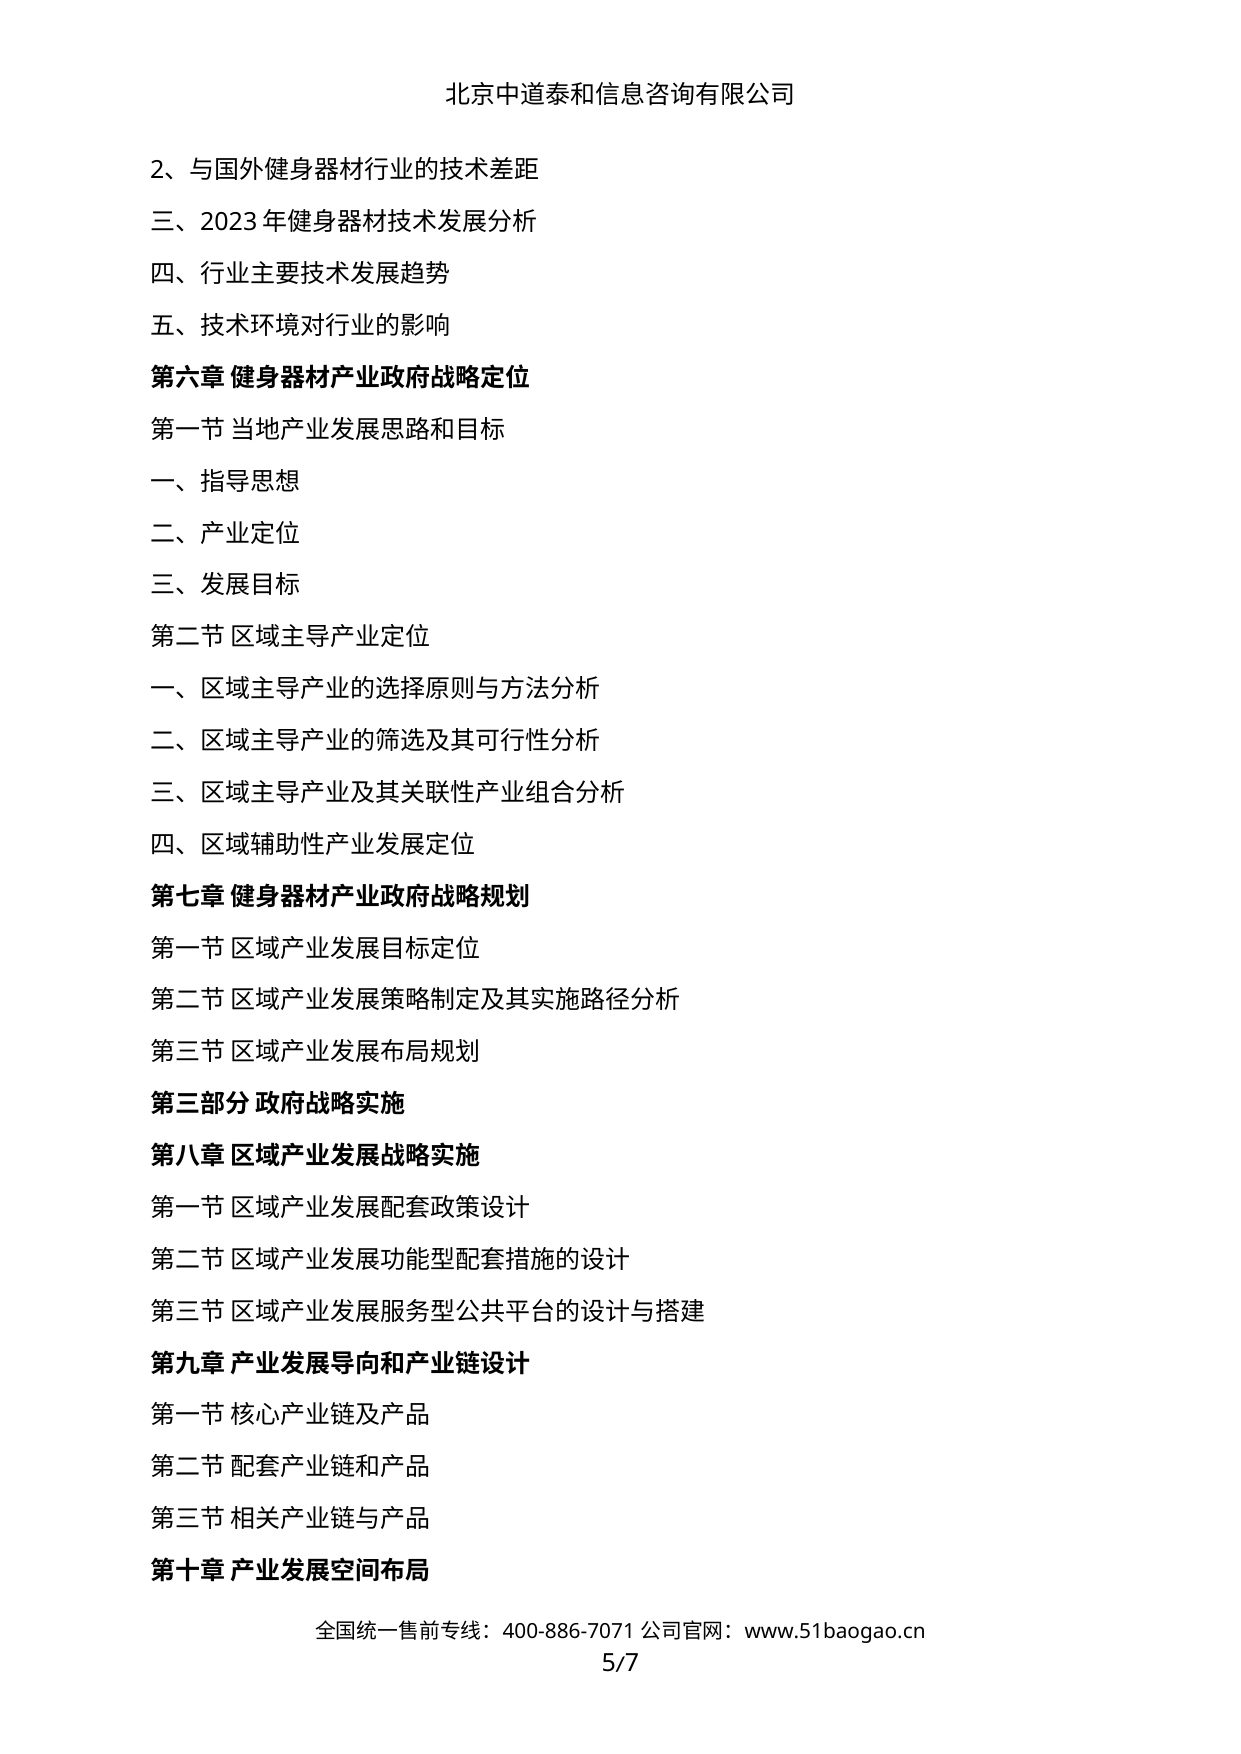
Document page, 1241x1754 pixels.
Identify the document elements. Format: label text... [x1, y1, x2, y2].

text 二、区域主导产业的筛选及其可行性分析 [150, 721, 1090, 757]
text 一、指导思想 [150, 461, 1090, 497]
text 第一节 区域产业发展目标定位 [150, 928, 1090, 964]
text 三、2023年健身器材技术发展分析 [150, 202, 1090, 238]
text 第二节 区域产业发展策略制定及其实施路径分析 [150, 980, 1090, 1016]
text 第一节 核心产业链及产品 [150, 1395, 1090, 1431]
text 二、产业定位 [150, 513, 1090, 549]
text 四、区域辅助性产业发展定位 [150, 824, 1090, 861]
text 第六章 健身器材产业政府战略定位 [150, 357, 1090, 394]
text 第三节 相关产业链与产品 [150, 1499, 1090, 1535]
text 五、技术环境对行业的影响 [150, 306, 1090, 342]
text 第一节 区域产业发展配套政策设计 [150, 1187, 1090, 1224]
text 第三部分 政府战略实施 [150, 1084, 1090, 1120]
text 第二节 区域主导产业定位 [150, 617, 1090, 653]
text 第十章 产业发展空间布局 [150, 1551, 1090, 1587]
text 2、与国外健身器材行业的技术差距 [150, 150, 1090, 186]
text 四、行业主要技术发展趋势 [150, 254, 1090, 290]
text 第七章 健身器材产业政府战略规划 [150, 876, 1090, 912]
text 三、区域主导产业及其关联性产业组合分析 [150, 772, 1090, 809]
text 第二节 区域产业发展功能型配套措施的设计 [150, 1239, 1090, 1276]
text 一、区域主导产业的选择原则与方法分析 [150, 669, 1090, 705]
text 第三节 区域产业发展布局规划 [150, 1032, 1090, 1068]
text 第八章 区域产业发展战略实施 [150, 1136, 1090, 1172]
text 第九章 产业发展导向和产业链设计 [150, 1343, 1090, 1379]
text 三、发展目标 [150, 565, 1090, 601]
text 第三节 区域产业发展服务型公共平台的设计与搭建 [150, 1291, 1090, 1327]
text 第一节 当地产业发展思路和目标 [150, 409, 1090, 446]
text 第二节 配套产业链和产品 [150, 1447, 1090, 1483]
